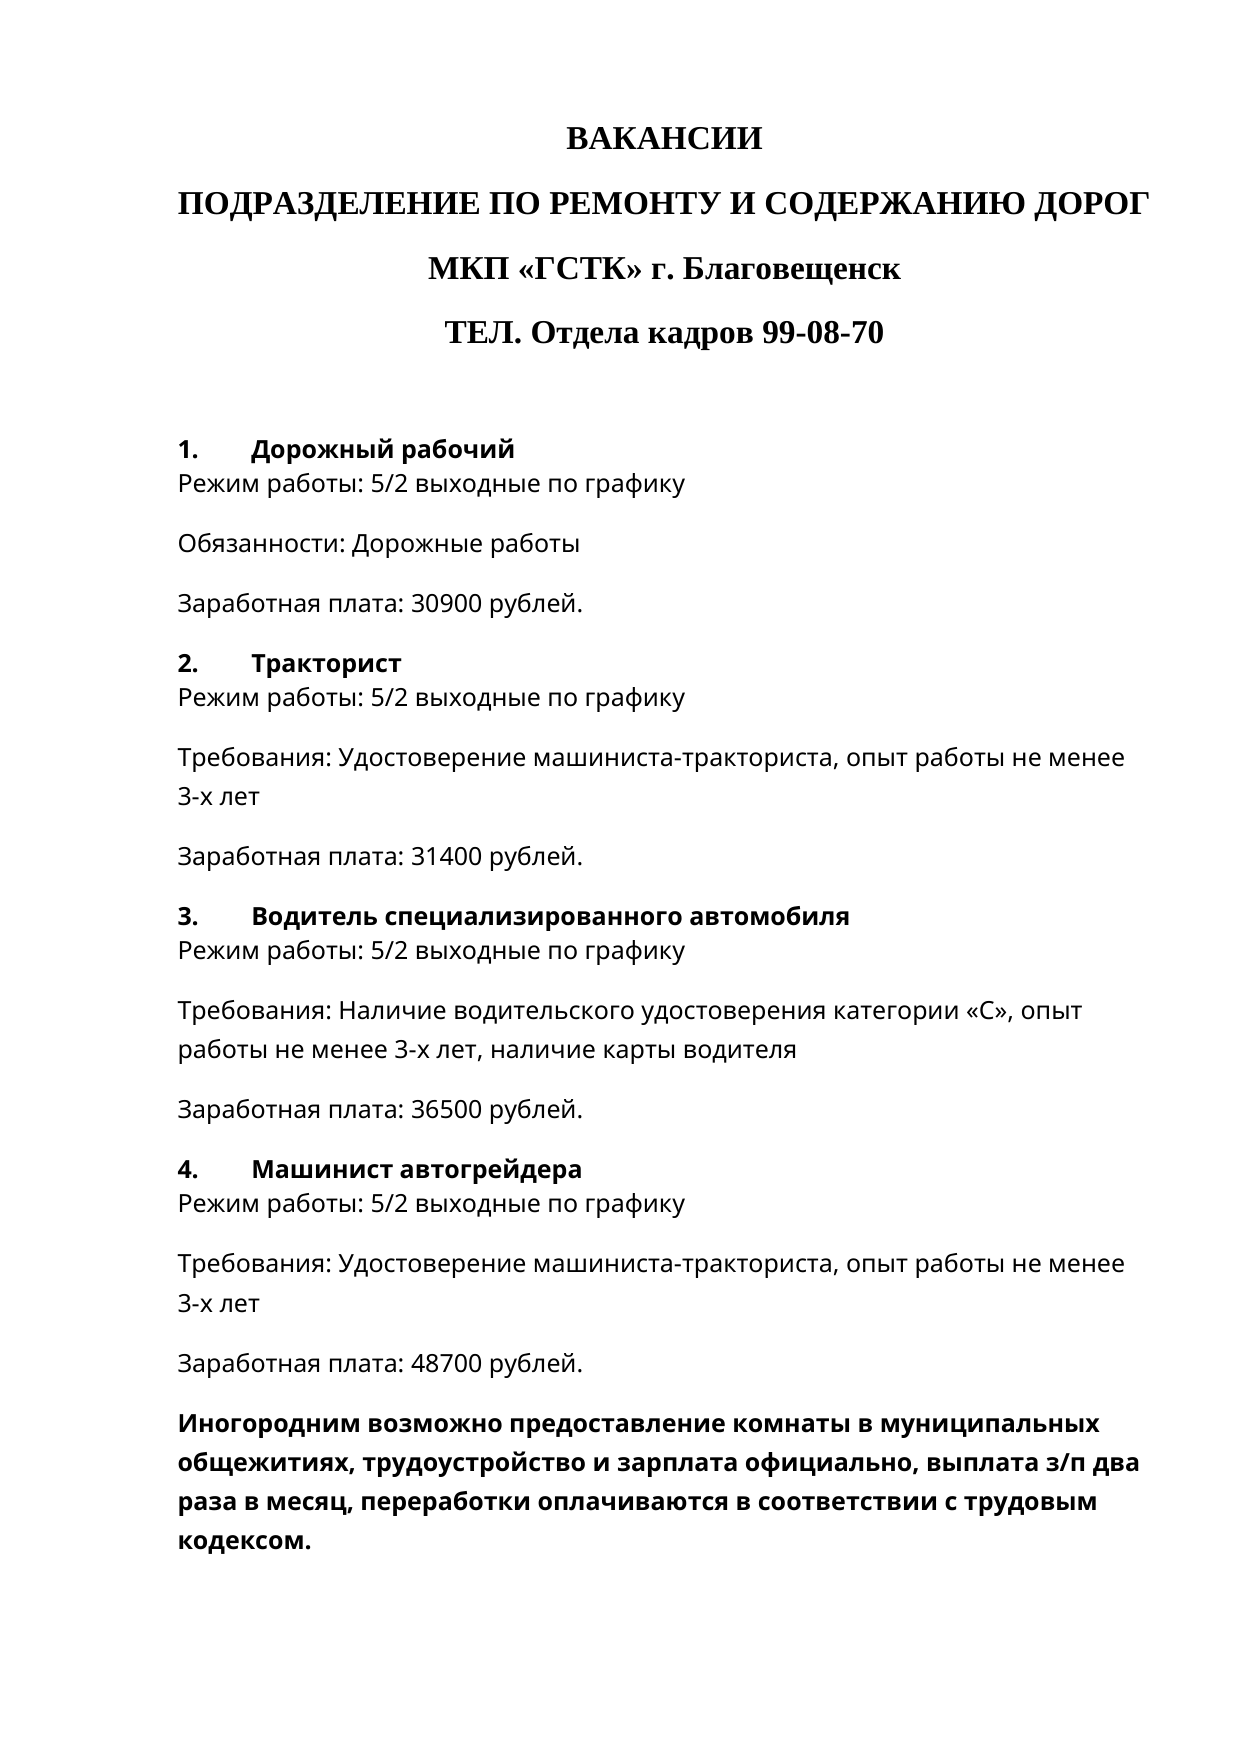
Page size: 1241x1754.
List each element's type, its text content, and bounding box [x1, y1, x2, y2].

text Иногородним возможно предоставление комнаты в муниципальных общежитиях, трудоустройство и зарплата официально, выплата з/п два раза в месяц, переработки оплачиваются в соответствии с трудовым кодексом. [177, 1405, 1152, 1557]
text ВАКАНСИИ [177, 118, 1152, 156]
list Водитель специализированного автомобиля [177, 899, 1152, 933]
text МКП «ГСТК» г. Благовещенск [177, 248, 1152, 286]
text Режим работы: 5/2 выходные по графику [177, 1186, 1152, 1220]
list Тракторист [177, 646, 1152, 680]
text Режим работы: 5/2 выходные по графику [177, 466, 1152, 500]
text Заработная плата: 31400 рублей. [177, 839, 1152, 873]
text ПОДРАЗДЕЛЕНИЕ ПО РЕМОНТУ И СОДЕРЖАНИЮ ДОРОГ [177, 183, 1152, 221]
text Заработная плата: 36500 рублей. [177, 1092, 1152, 1126]
text Режим работы: 5/2 выходные по графику [177, 680, 1152, 714]
text Режим работы: 5/2 выходные по графику [177, 933, 1152, 967]
text Требования: Удостоверение машиниста-тракториста, опыт работы не менее 3-х лет [177, 1246, 1152, 1319]
text Требования: Наличие водительского удостоверения категории «С», опыт работы не менее 3-х лет, наличие карты водителя [177, 993, 1152, 1066]
text ТЕЛ. Отдела кадров 99-08-70 [177, 313, 1152, 351]
text Требования: Удостоверение машиниста-тракториста, опыт работы не менее 3-х лет [177, 740, 1152, 813]
list Машинист автогрейдера [177, 1152, 1152, 1186]
list Дорожный рабочий [177, 432, 1152, 466]
text Обязанности: Дорожные работы [177, 526, 1152, 560]
text Заработная плата: 30900 рублей. [177, 586, 1152, 620]
text Заработная плата: 48700 рублей. [177, 1345, 1152, 1379]
